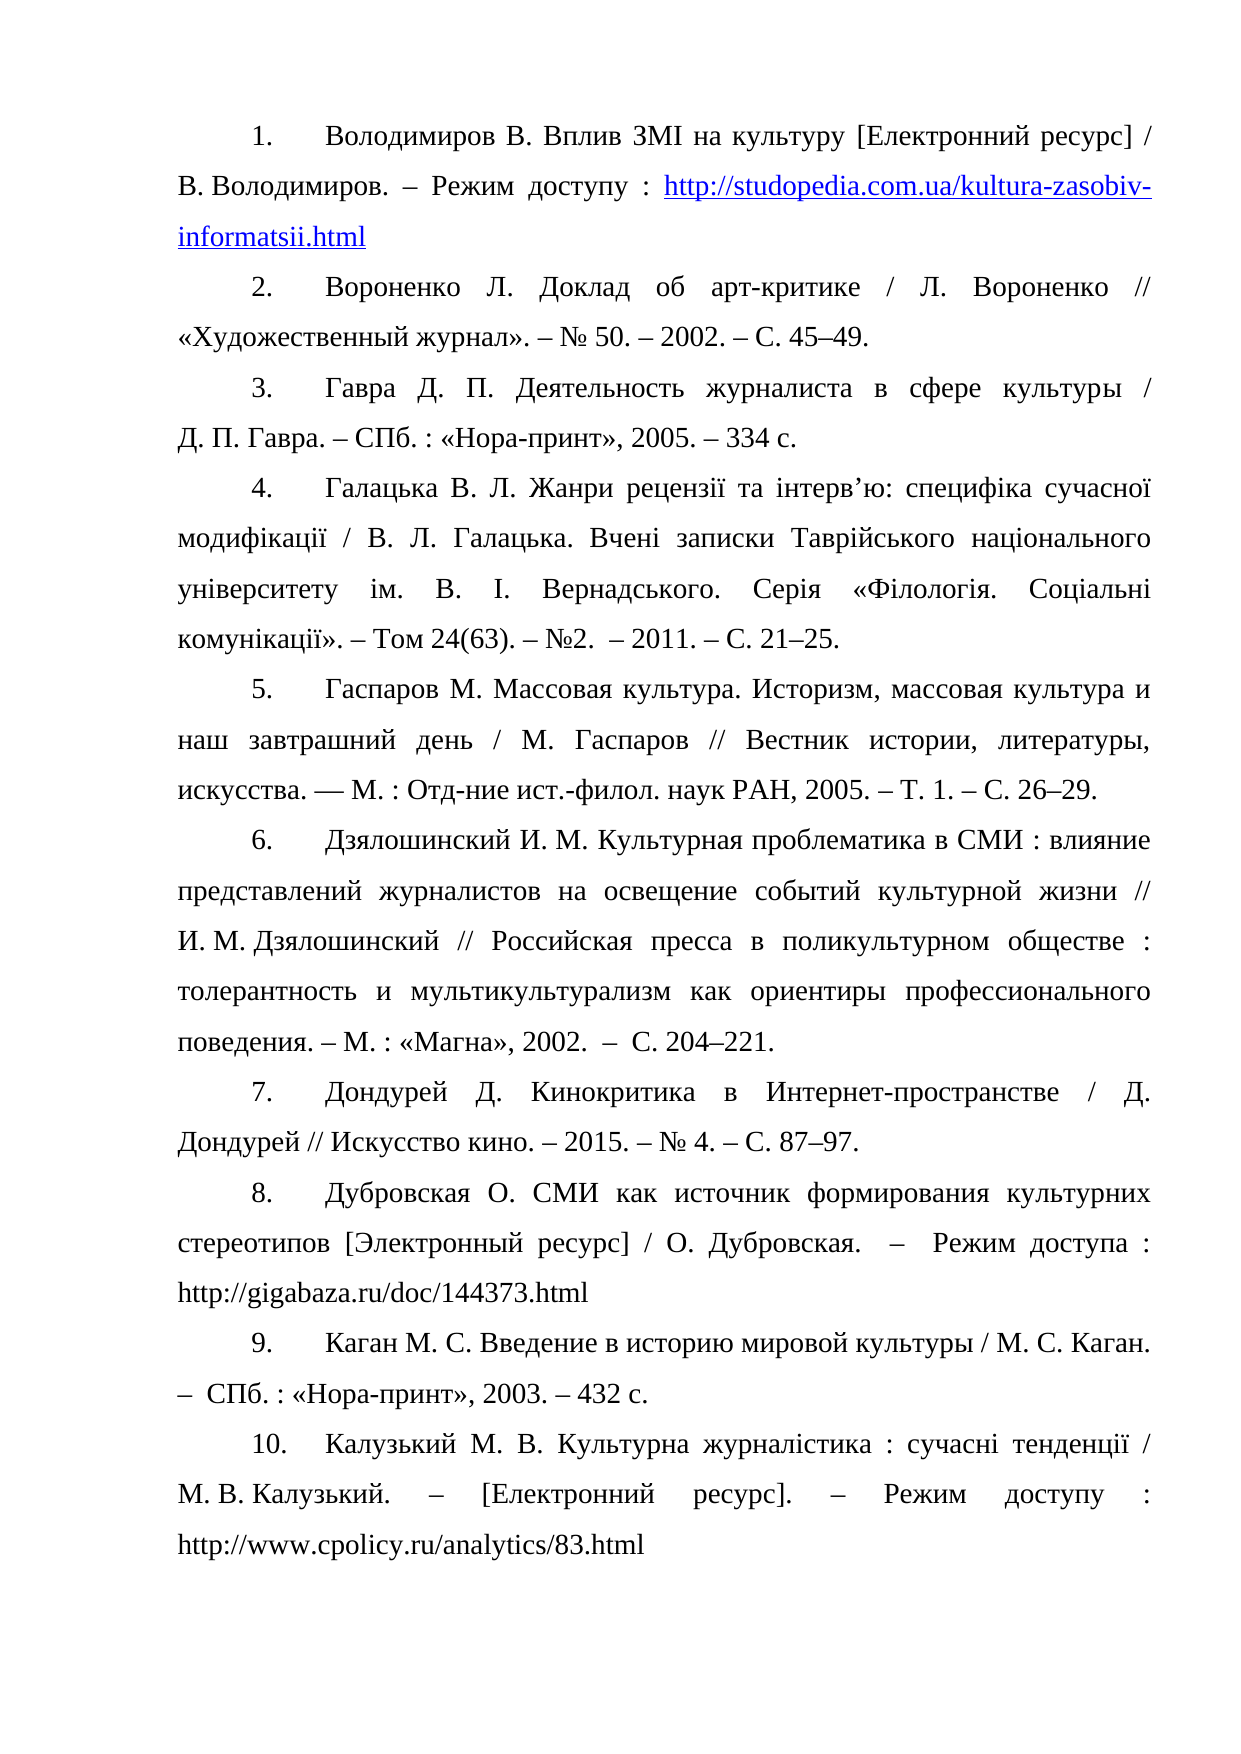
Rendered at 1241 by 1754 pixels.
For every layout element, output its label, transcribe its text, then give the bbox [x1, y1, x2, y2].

list Гаспаров М. Массовая культура. Историзм, массовая культура и наш завтрашний день / М. Гаспаров // Вестник истории, литературы, искусства. — М. : Отд-ние ист.-филол. наук РАН, 2005. – Т. 1. – С. 26–29. [177, 672, 1152, 806]
list Дубровская О. СМИ как источник формирования культурних стереотипов [Электронный ресурс] / О. Дубровская. – Режим доступа : http://gigabaza.ru/doc/144373.html [177, 1175, 1152, 1309]
list Гавра Д. П. Деятельность журналиста в сфере культуры / Д. П. Гавра. – СПб. : «Нора-принт», 2005. – 334 с. [177, 370, 1152, 453]
list Дзялошинский И. М. Культурная проблематика в СМИ : влияние представлений журналистов на освещение событий культурной жизни // И. М. Дзялошинский // Российская пресса в поликультурном обществе : толерантность и мультикультурализм как ориентиры профессионального поведения. – М. : «Магна», 2002. – С. 204–221. [177, 822, 1152, 1057]
list Дондурей Д. Кинокритика в Интернет-пространстве / Д. Дондурей // Искусство кино. – 2015. – № 4. – С. 87–97. [177, 1074, 1152, 1158]
list Каган М. С. Введение в историю мировой культуры / М. С. Каган. – СПб. : «Нора-принт», 2003. – 432 с. [177, 1326, 1152, 1409]
list Володимиров В. Вплив ЗМІ на культуру [Електронний ресурс] / В. Володимиров. – Режим доступу : http://studopedia.com.ua/kultura-zasobiv-informatsii.html [177, 118, 1152, 252]
list Галацька В. Л. Жанри рецензії та інтерв’ю: специфіка сучасної модифікації / В. Л. Галацька. Вчені записки Таврійського національного університету ім. В. І. Вернадського. Серія «Філологія. Соціальні комунікації». – Том 24(63). – №2. – 2011. – С. 21–25. [177, 470, 1152, 655]
list Вороненко Л. Доклад об арт-критике / Л. Вороненко // «Художественный журнал». – № 50. – 2002. – С. 45–49. [177, 269, 1152, 353]
list Калузький М. В. Культурна журналістика : сучасні тенденції / М. В. Калузький. – [Електронний ресурс]. – Режим доступу : http://www.cpolicy.ru/analytics/83.html [177, 1426, 1152, 1560]
